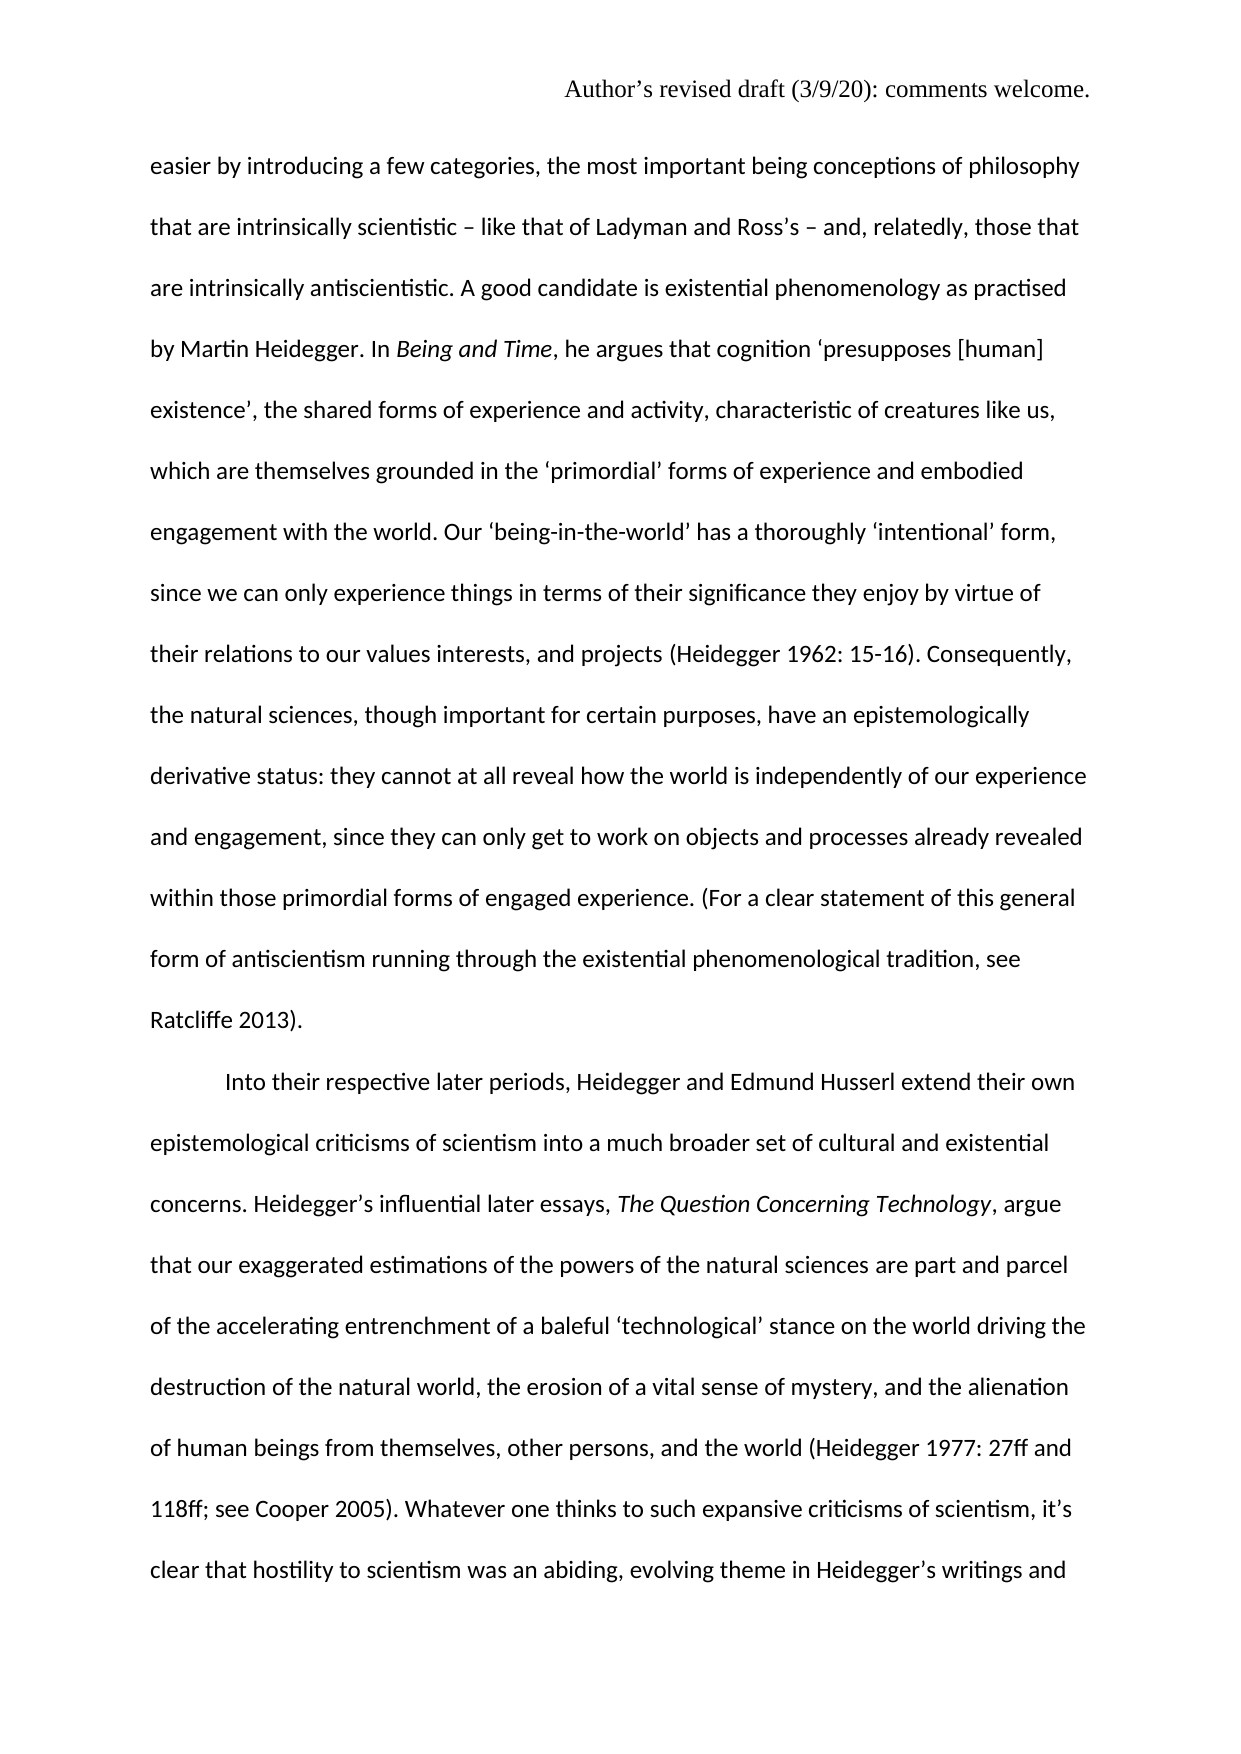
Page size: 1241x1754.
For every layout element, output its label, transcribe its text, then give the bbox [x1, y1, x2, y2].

text the natural sciences, though important for certain purposes, have an epistemologically derivative status: they cannot at all reveal how the world is independently of our experience and engagement, since they can only get to work on objects and processes already revealed within those primordial forms of engaged experience. (For a clear statement of this general form of antiscientism running through the existential phenomenological tradition, see Ratcliffe 2013). [150, 699, 1090, 1035]
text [150, 150, 1090, 669]
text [150, 1066, 1090, 1584]
